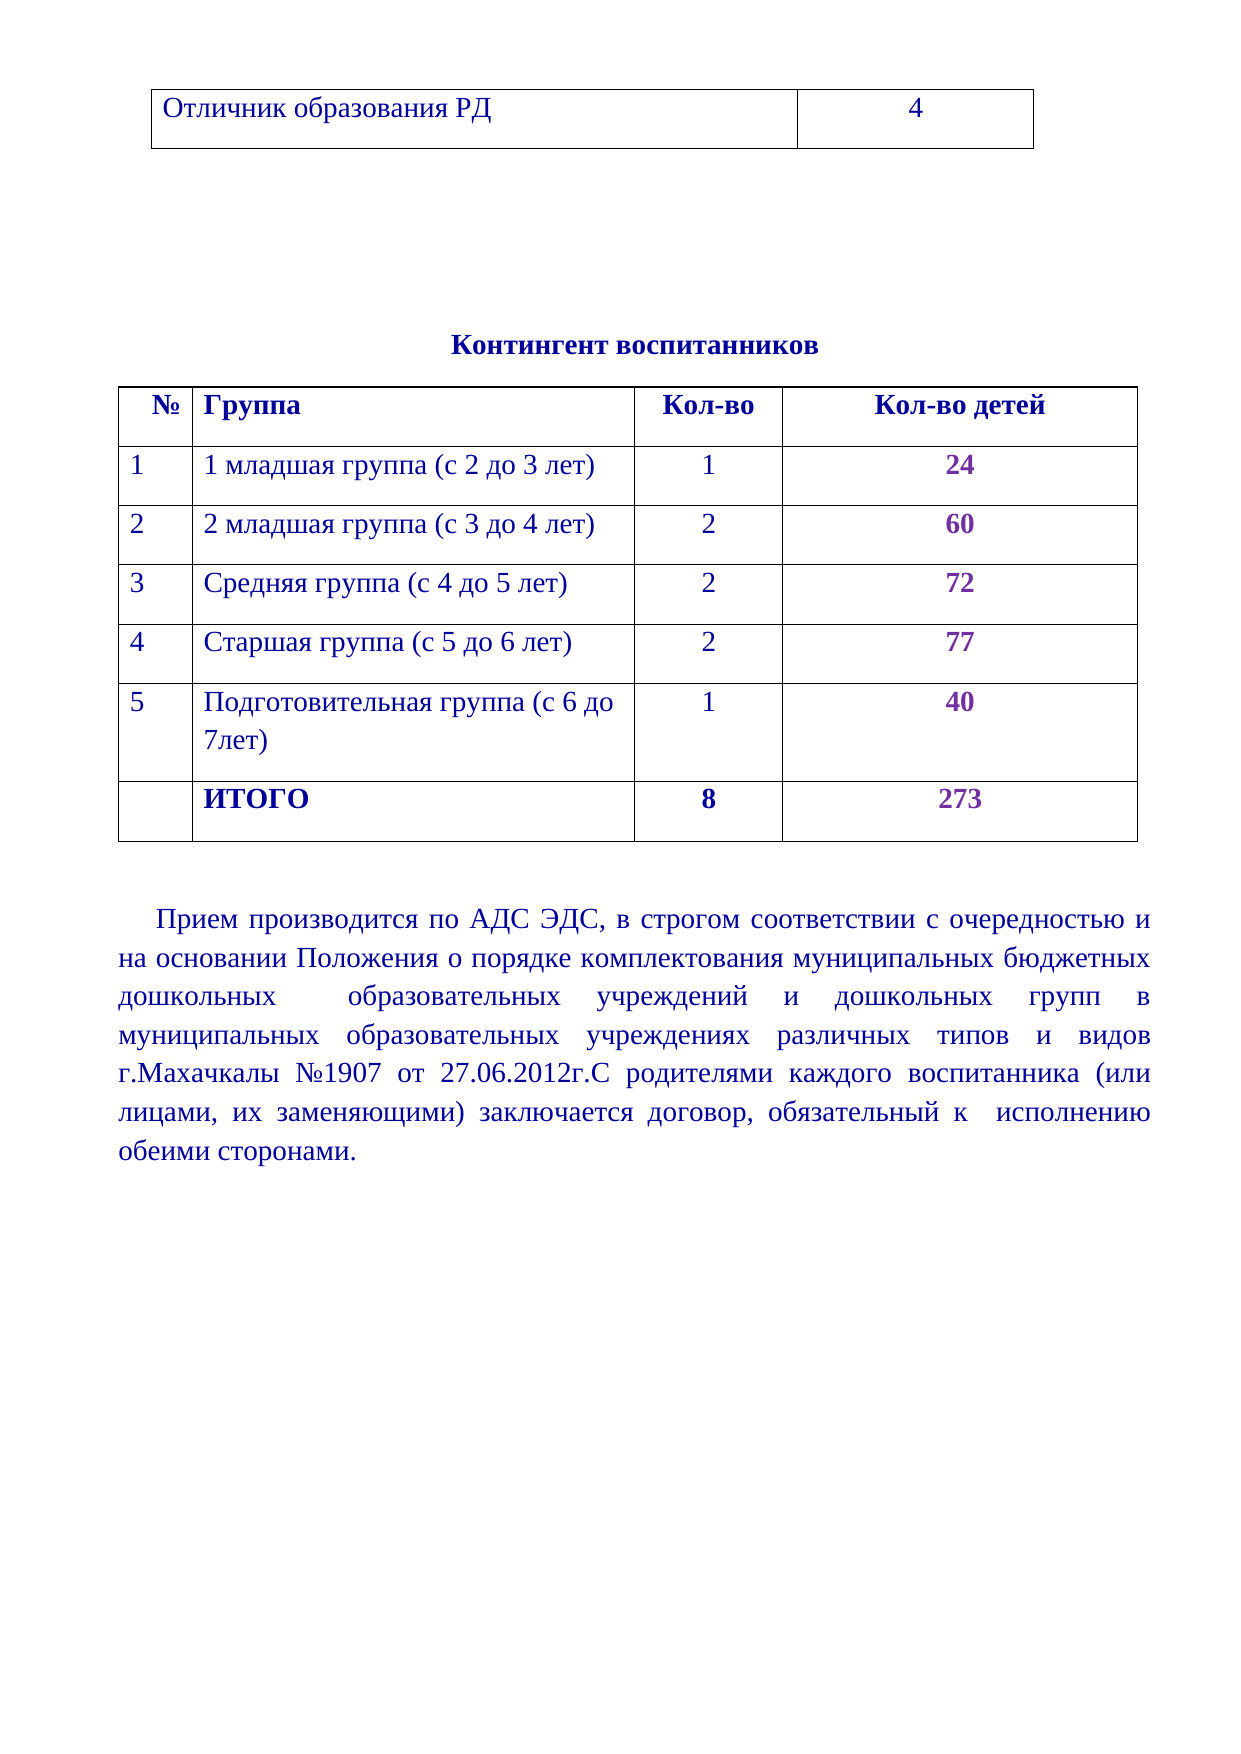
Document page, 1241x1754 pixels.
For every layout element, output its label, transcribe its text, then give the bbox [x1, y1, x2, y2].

table_cell 8 [635, 782, 782, 841]
table_cell 5 [119, 684, 192, 781]
table_cell 1 [119, 447, 192, 505]
table_cell 1 [635, 447, 782, 505]
table_header Кол-во детей [783, 388, 1137, 446]
table_header № [119, 388, 192, 446]
table_cell 3 [119, 565, 192, 623]
table_cell 273 [783, 782, 1137, 841]
table_cell Подготовительная группа (с 6 до 7лет) [193, 684, 634, 781]
table_cell 60 [783, 506, 1137, 564]
table_cell Старшая группа (с 5 до 6 лет) [193, 625, 634, 683]
table_cell 24 [783, 447, 1137, 505]
text Прием производится по АДС ЭДС, в строгом соответствии с очередностью и на основании Положения о порядке комплектования муниципальных бюджетных дошкольных образовательных учреждений и дошкольных групп в муниципальных образовательных учреждениях различных типов и видов г.Махачкалы №1907 от 27.06.2012г.С родителями каждого воспитанника (или лицами, их заменяющими) заключается договор, обязательный к исполнению обеими сторонами. [118, 901, 1152, 1166]
table_cell ИТОГО [193, 782, 634, 841]
table_cell 2 [119, 506, 192, 564]
table_cell 4 [798, 90, 1033, 148]
table_cell [119, 782, 192, 841]
table_header Группа [193, 388, 634, 446]
table_cell 4 [119, 625, 192, 683]
table_cell Средняя группа (с 4 до 5 лет) [193, 565, 634, 623]
table_cell 77 [783, 625, 1137, 683]
table_cell Отличник образования РД [152, 90, 797, 148]
table_header Кол-во [635, 388, 782, 446]
table_cell 40 [783, 684, 1137, 781]
table_cell 2 [635, 506, 782, 564]
table_cell 72 [783, 565, 1137, 623]
table_cell 1 младшая группа (с 2 до 3 лет) [193, 447, 634, 505]
table_cell 1 [635, 684, 782, 781]
table_cell 2 [635, 565, 782, 623]
text Контингент воспитанников [118, 327, 1152, 361]
table_cell 2 младшая группа (с 3 до 4 лет) [193, 506, 634, 564]
table_cell 2 [635, 625, 782, 683]
